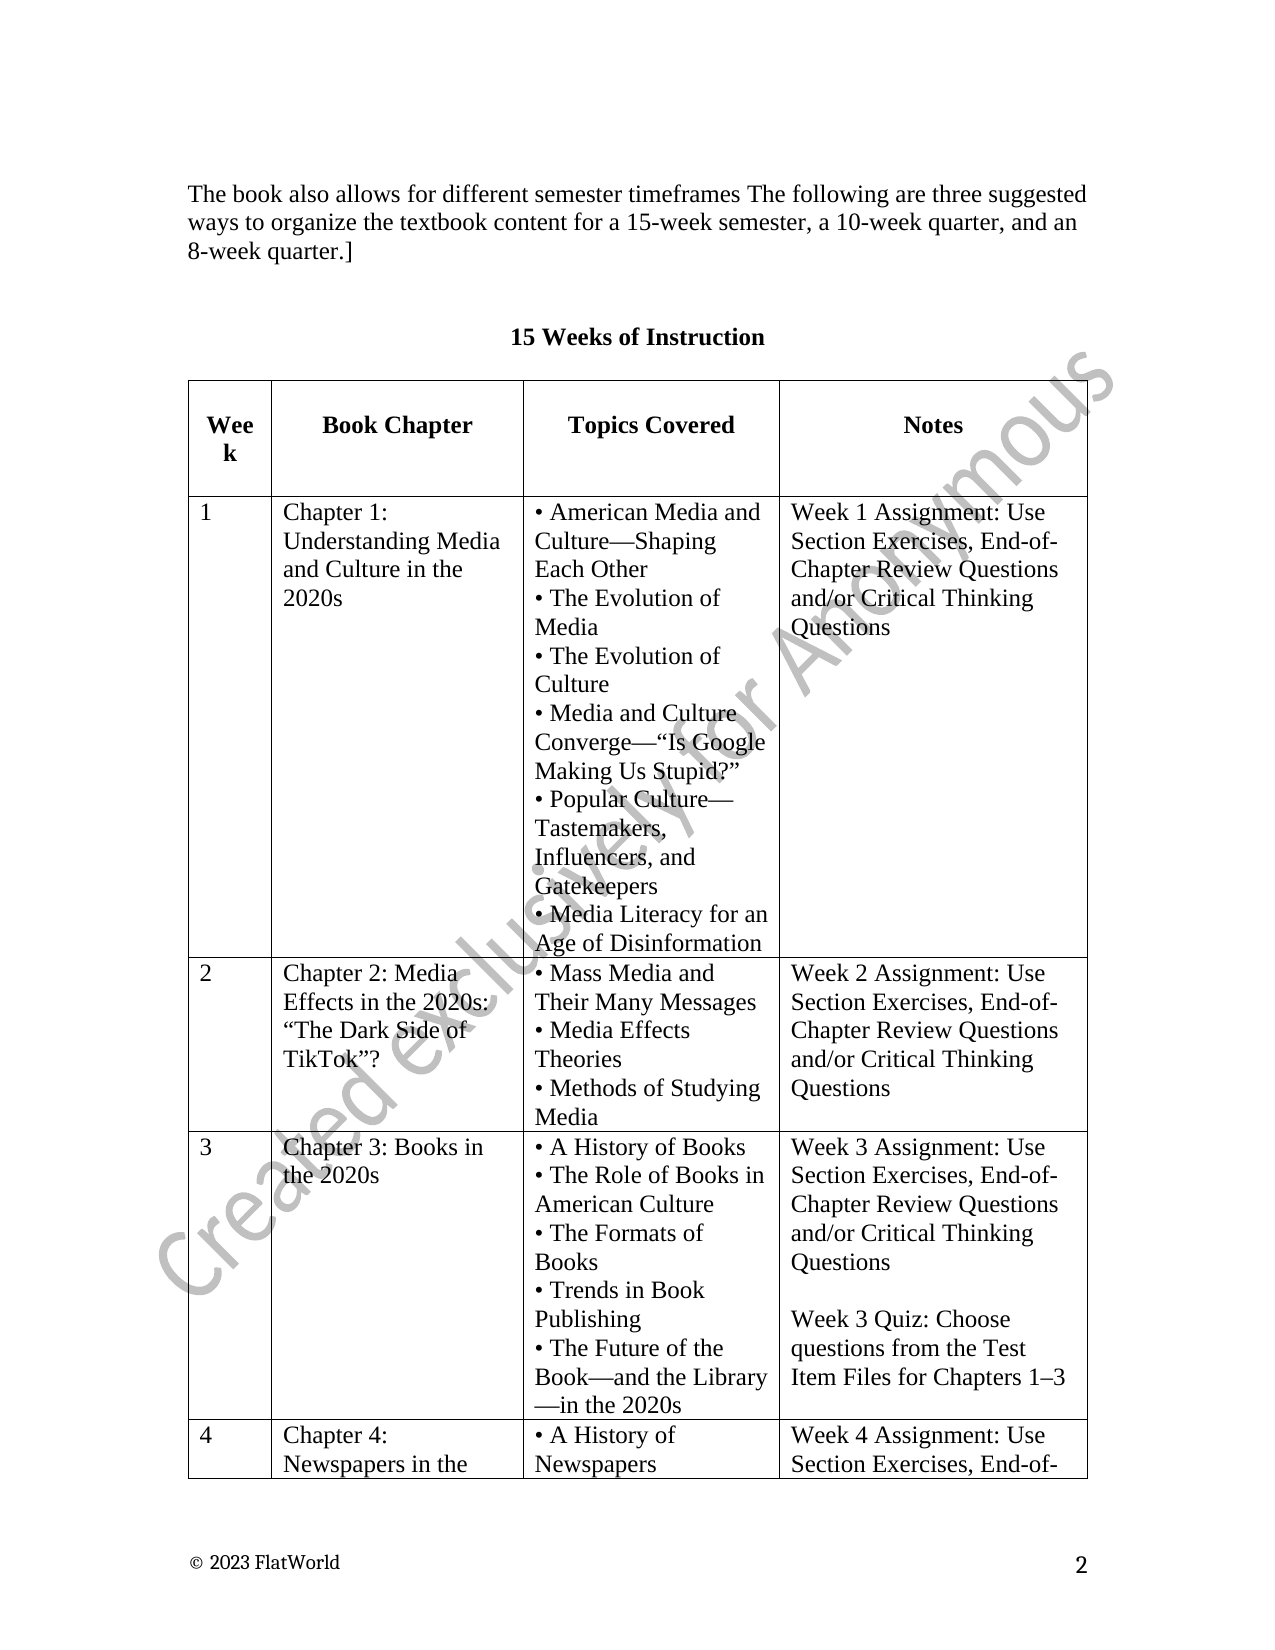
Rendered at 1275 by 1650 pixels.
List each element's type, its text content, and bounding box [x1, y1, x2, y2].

table_cell Chapter 3: Books in the 2020s [272, 1132, 523, 1419]
table_header Book Chapter [272, 381, 523, 496]
table_cell 1 [189, 497, 271, 957]
table_header Notes [780, 381, 1087, 496]
table_header Topics Covered [524, 381, 779, 496]
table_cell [524, 1420, 779, 1478]
table_cell 4 [189, 1420, 271, 1478]
table_cell • Mass Media and Their Many Messages • Media Effects Theories • Methods of Studying Media [524, 958, 779, 1131]
table_header Week [189, 381, 271, 496]
table_cell • A History of Books • The Role of Books in American Culture • The Formats of Books • Trends in Book Publishing • The Future of the Book—and the Library—in the 2020s [524, 1132, 779, 1419]
table_cell Week 3 Assignment: Use Section Exercises, End-of-Chapter Review Questions and/or Critical Thinking Questions Week 3 Quiz: Choose questions from the Test Item Files for Chapters 1–3 [780, 1132, 1087, 1419]
table_cell Week 2 Assignment: Use Section Exercises, End-of-Chapter Review Questions and/or Critical Thinking Questions [780, 958, 1087, 1131]
text 15 Weeks of Instruction [187, 322, 1087, 351]
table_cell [272, 1420, 523, 1478]
table_cell Week 1 Assignment: Use Section Exercises, End-of-Chapter Review Questions and/or Critical Thinking Questions [780, 497, 1087, 957]
text The book also allows for different semester timeframes The following are three suggested ways to organize the textbook content for a 15-week semester, a 10-week quarter, and an 8-week quarter.] [187, 179, 1087, 265]
table_cell Chapter 2: Media Effects in the 2020s: “The Dark Side of TikTok”? [272, 958, 523, 1131]
table_cell Chapter 1: Understanding Media and Culture in the 2020s [272, 497, 523, 957]
table_cell 3 [189, 1132, 271, 1419]
table_cell • American Media and Culture—Shaping Each Other • The Evolution of Media • The Evolution of Culture • Media and Culture Converge—“Is Google Making Us Stupid?” • Popular Culture—Tastemakers, Influencers, and Gatekeepers • Media Literacy for an Age of Disinformation [524, 497, 779, 957]
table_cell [780, 1420, 1087, 1478]
table_cell 2 [189, 958, 271, 1131]
